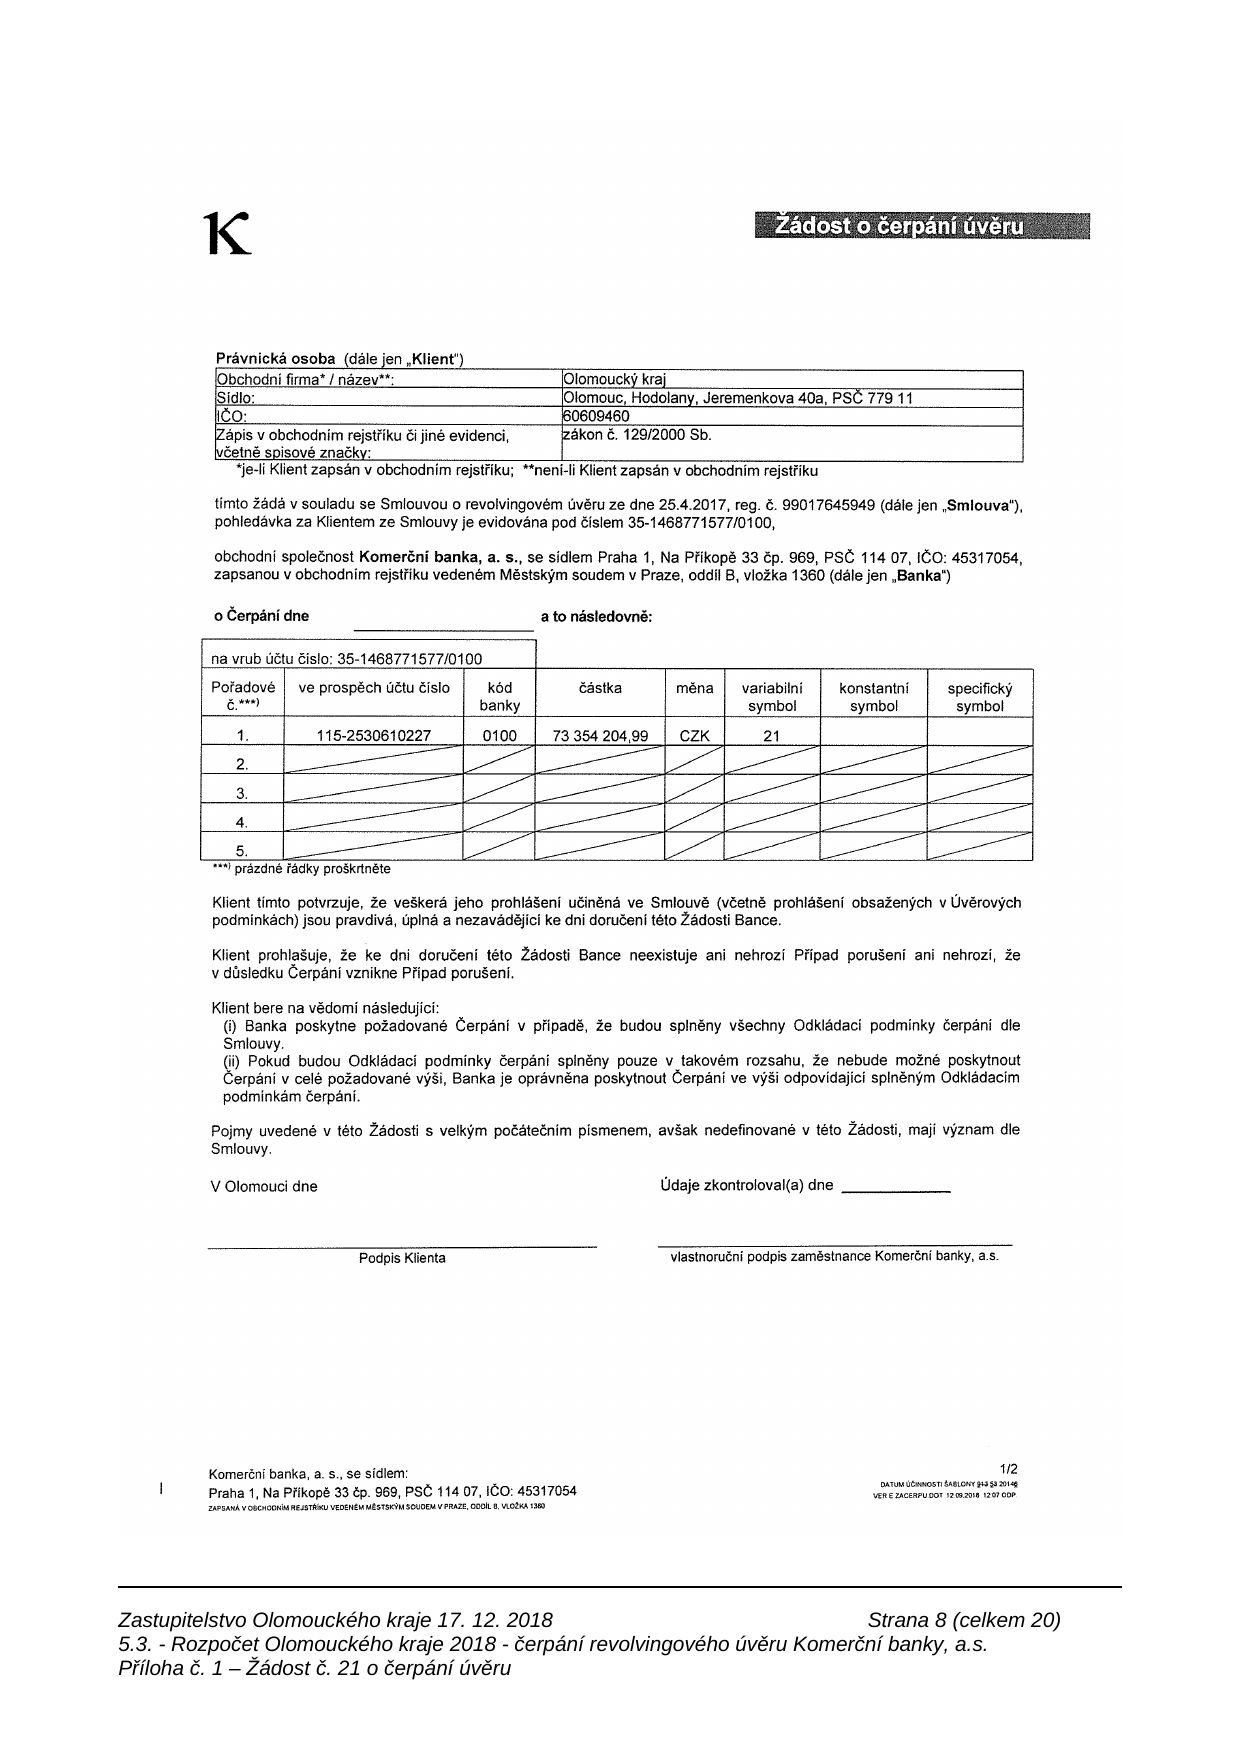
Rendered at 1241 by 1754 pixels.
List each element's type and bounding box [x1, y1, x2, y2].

picture [118, 118, 1123, 1538]
